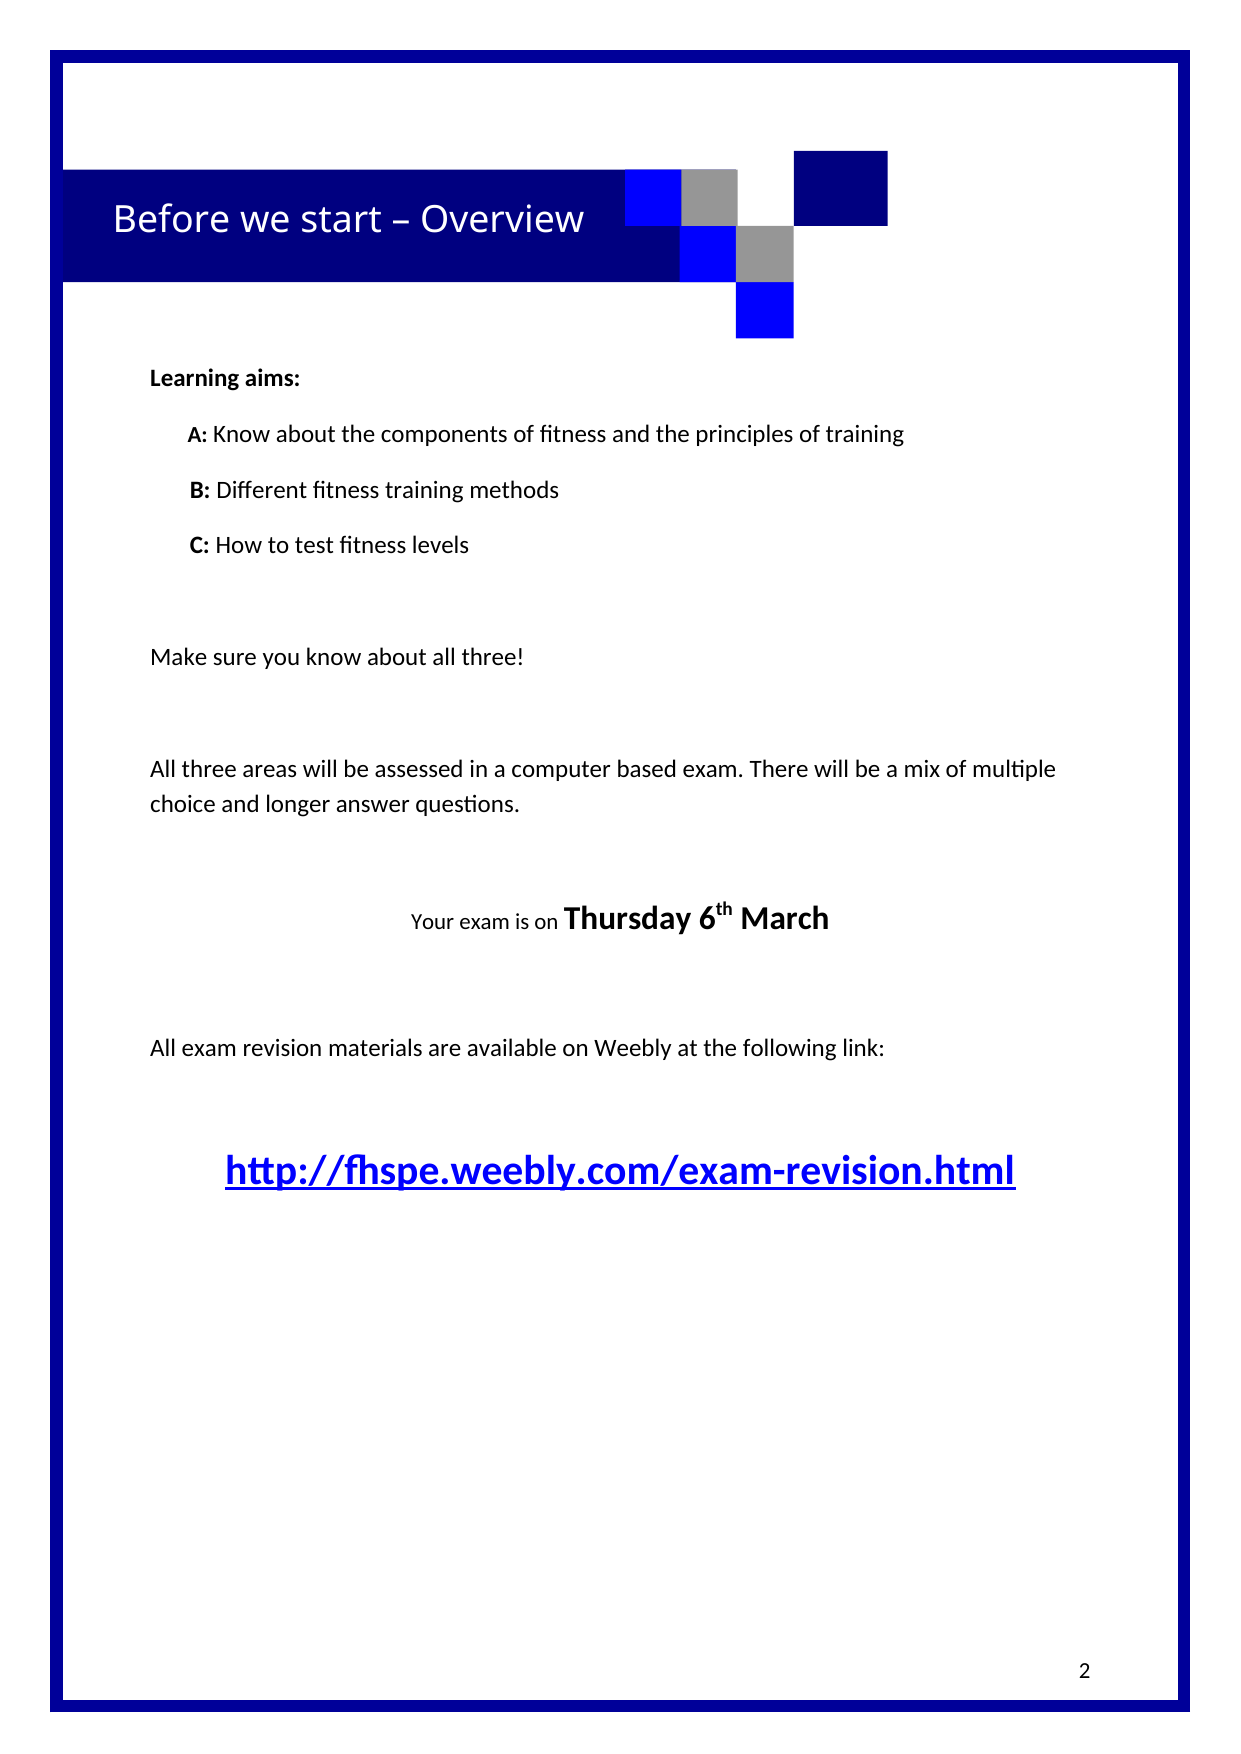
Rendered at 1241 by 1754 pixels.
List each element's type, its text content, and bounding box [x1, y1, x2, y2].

text Your exam is on Thursday 6th March [150, 897, 1090, 937]
text All exam revision materials are available on Weebly at the following link: [150, 1032, 1090, 1062]
text A: Know about the components of fitness and the principles of training [187, 418, 1090, 448]
text Make sure you know about all three! [150, 641, 1090, 672]
text B: Different fitness training methods [150, 474, 1090, 504]
text http://fhspe.weebly.com/exam-revision.html [150, 1144, 1090, 1194]
text Learning aims: [150, 362, 1090, 393]
text All three areas will be assessed in a computer based exam. There will be a mix of multiple choice and longer answer questions. [150, 753, 1090, 818]
text C: How to test fitness levels [150, 529, 1090, 560]
